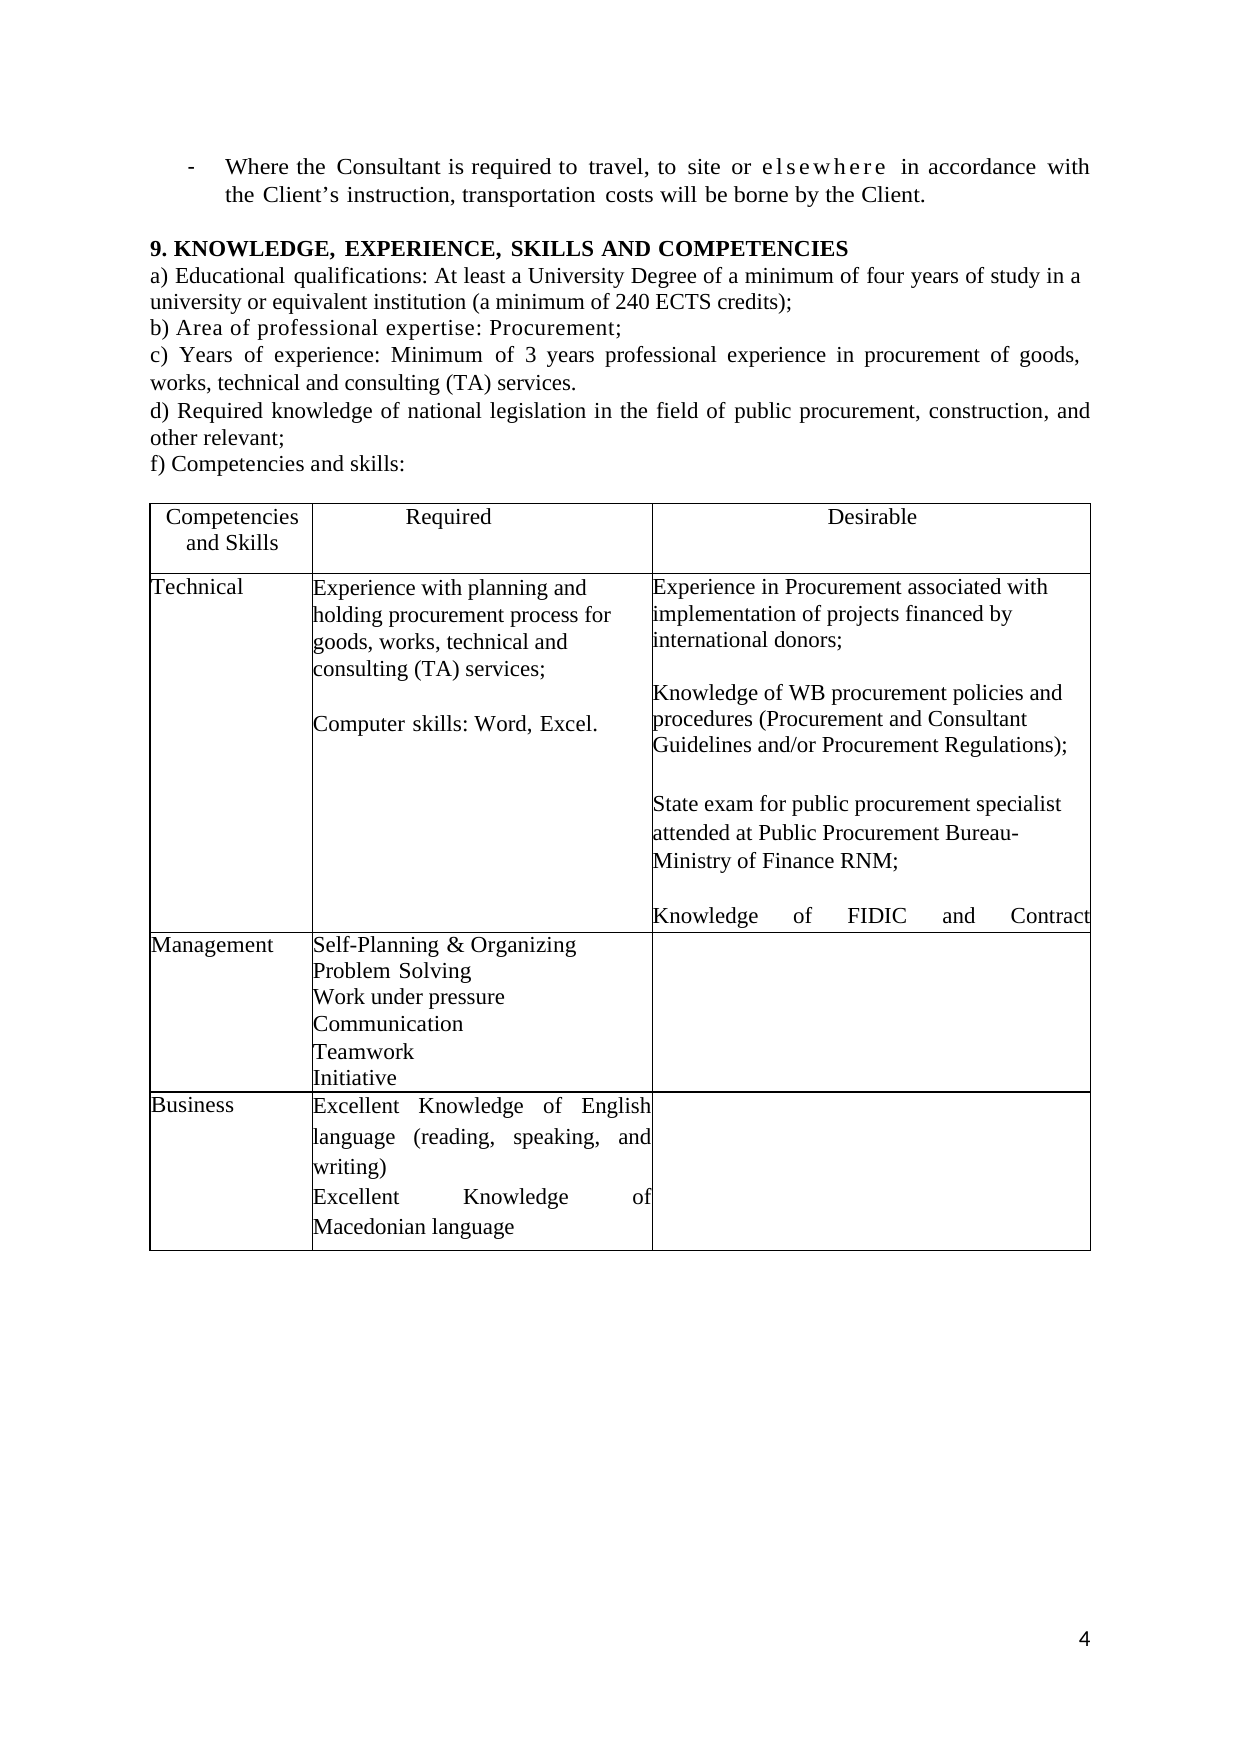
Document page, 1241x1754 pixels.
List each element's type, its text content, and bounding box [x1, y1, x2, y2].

table_cell [653, 933, 1090, 1091]
text b) Area of professional expertise: Procurement; [150, 314, 1081, 341]
table_cell Business [151, 1093, 312, 1250]
table_cell [653, 1093, 1090, 1250]
list Where the Consultant is required to travel, to site or elsewhere in accordance with the Client’s instruction, transportation costs will be borne by the Client. [187, 150, 1090, 208]
table_cell Self-Planning & Organizing Problem Solving Work under pressure Communication Teamwork Initiative [313, 933, 652, 1091]
table_cell Experience in Procurement associated with implementation of projects financed by international donors; Knowledge of WB procurement policies and procedures (Procurement and Consultant Guidelines and/or Procurement Regulations); State exam for public procurement specialist attended at Public Procurement Bureau-Ministry of Finance RNM; Knowledge of FIDIC and Contract monitoring. [653, 574, 1090, 932]
table_header Competencies and Skills [151, 504, 312, 573]
text 9. KNOWLEDGE, EXPERIENCE, SKILLS AND COMPETENCIES [150, 235, 941, 262]
text a) Educational qualifications: At least a University Degree of a minimum of four years of study in a university or equivalent institution (a minimum of 240 ECTS credits); [150, 262, 1081, 314]
text f) Competencies and skills: [150, 450, 780, 477]
table_cell Excellent Knowledge of English language (reading, speaking, and writing) Excellent Knowledge of Macedonian language [313, 1093, 652, 1250]
table_cell Technical [151, 574, 312, 932]
text c) Years of experience: Minimum of 3 years professional experience in procurement of goods, works, technical and consulting (TA) services. [150, 341, 1081, 396]
table_header Required [313, 504, 652, 573]
table_cell Experience with planning and holding procurement process for goods, works, technical and consulting (TA) services; Computer skills: Word, Excel. [313, 574, 652, 932]
table_header Desirable [653, 504, 1090, 573]
text d) Required knowledge of national legislation in the field of public procurement, construction, and other relevant; [150, 398, 1090, 450]
table_cell Management [151, 933, 312, 1091]
